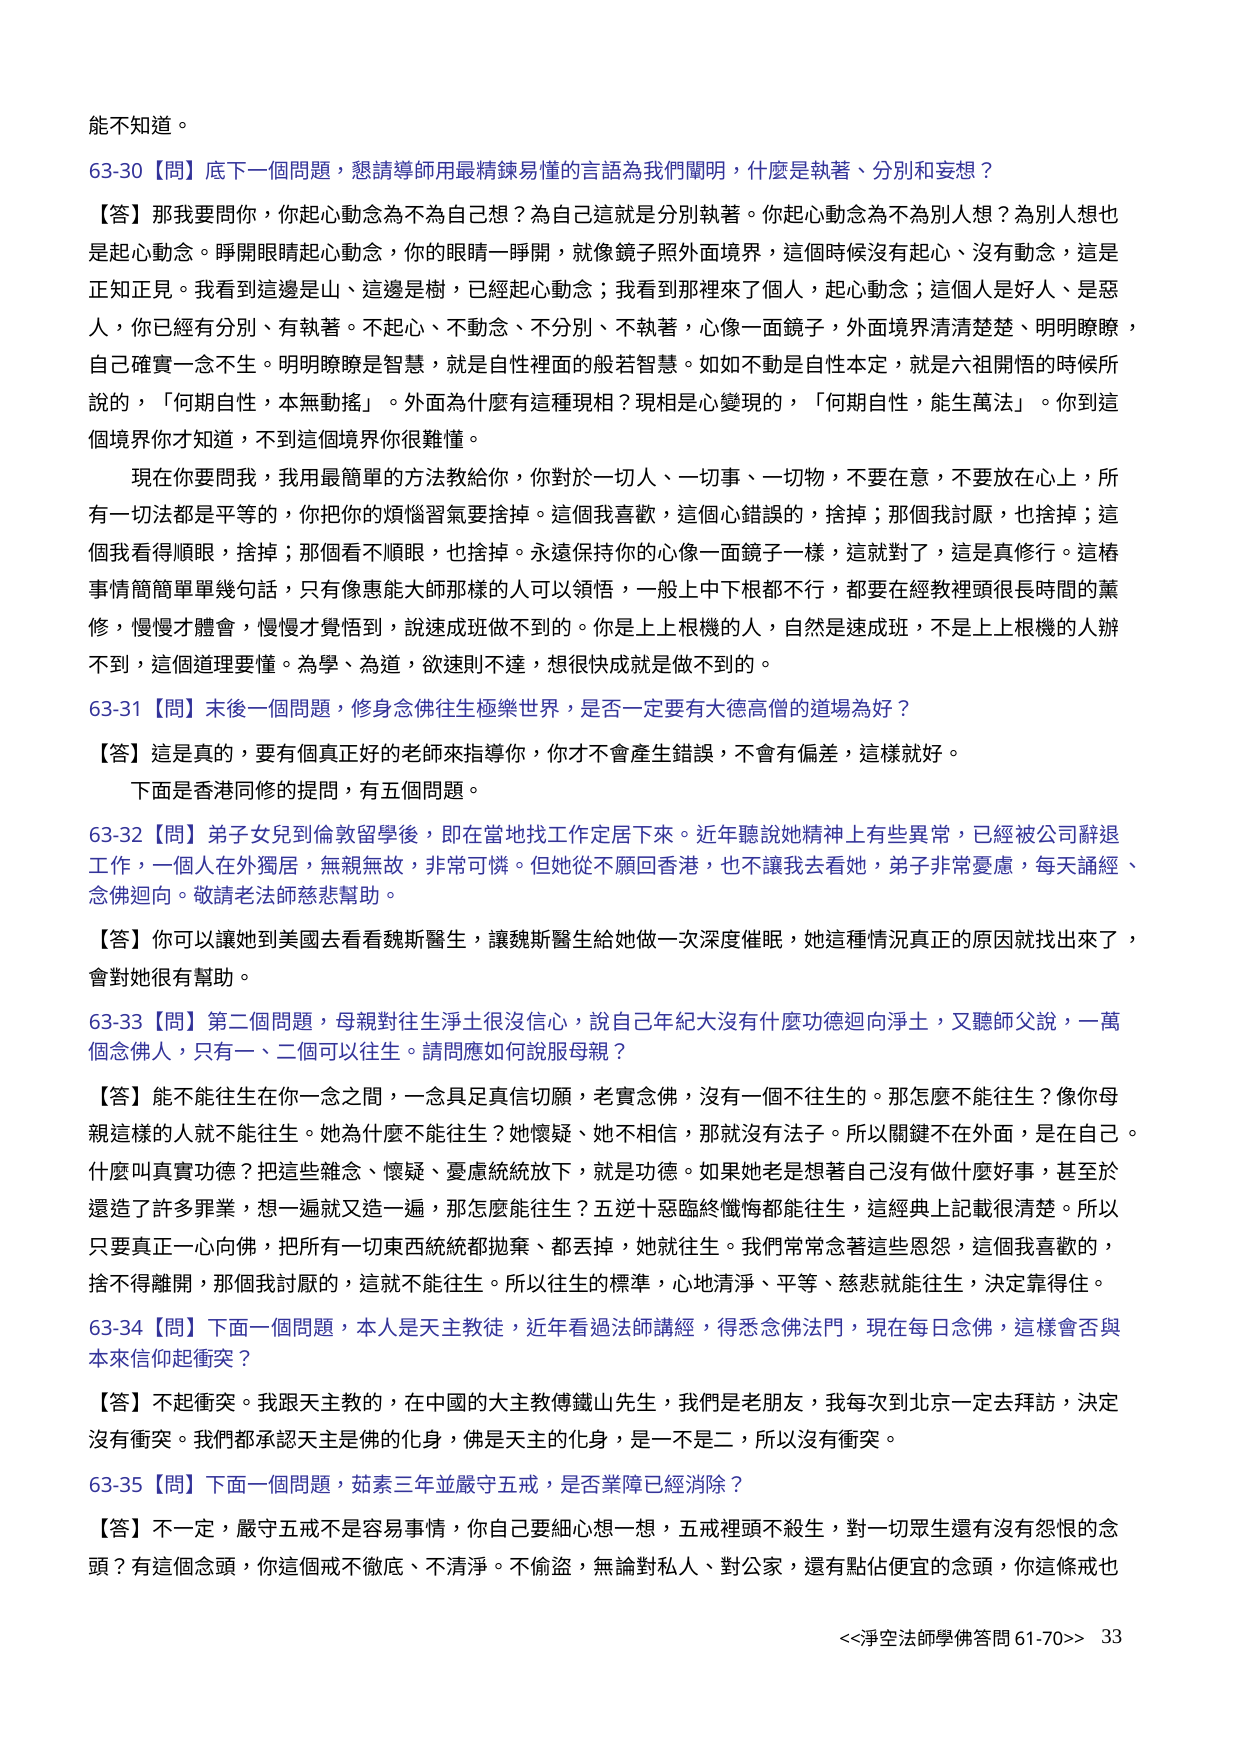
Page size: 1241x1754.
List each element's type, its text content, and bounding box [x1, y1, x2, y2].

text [89, 1509, 1122, 1584]
text 現在你要問我，我用最簡單的方法教給你，你對於一切人、一切事、一切物，不要在意，不要放在心上，所有一切法都是平等的，你把你的煩惱習氣要捨掉。這個我喜歡，這個心錯誤的，捨掉；那個我討厭，也捨掉；這個我看得順眼，捨掉；那個看不順眼，也捨掉。永遠保持你的心像一面鏡子一樣，這就對了，這是真修行。這樁事情簡簡單單幾句話，只有像惠能大師那樣的人可以領悟，一般上中下根都不行，都要在經教裡頭很長時間的薰修，慢慢才體會，慢慢才覺悟到，說速成班做不到的。你是上上根機的人，自然是速成班，不是上上根機的人辦不到，這個道理要懂。為學、為道，欲速則不達，想很快成就是做不到的。 [89, 457, 1122, 682]
text 【答】能不能往生在你一念之間，一念具足真信切願，老實念佛，沒有一個不往生的。那怎麼不能往生？像你母親這樣的人就不能往生。她為什麼不能往生？她懷疑、她不相信，那就沒有法子。所以關鍵不在外面，是在自己。什麼叫真實功德？把這些雜念、懷疑、憂慮統統放下，就是功德。如果她老是想著自己沒有做什麼好事，甚至於還造了許多罪業，想一遍就又造一遍，那怎麼能往生？五逆十惡臨終懺悔都能往生，這經典上記載很清楚。所以只要真正一心向佛，把所有一切東西統統都拋棄、都丟掉，她就往生。我們常常念著這些恩怨，這個我喜歡的，捨不得離開，那個我討厭的，這就不能往生。所以往生的標準，心地清淨、平等、慈悲就能往生，決定靠得住。 [89, 1076, 1122, 1301]
text 【答】不起衝突。我跟天主教的，在中國的大主教傅鐵山先生，我們是老朋友，我每次到北京一定去拜訪，決定沒有衝突。我們都承認天主是佛的化身，佛是天主的化身，是一不是二，所以沒有衝突。 [89, 1383, 1122, 1458]
subtitle 63-33【問】第二個問題，母親對往生淨土很沒信心，說自己年紀大沒有什麼功德迴向淨土，又聽師父說，一萬個念佛人，只有一、二個可以往生。請問應如何說服母親？ [89, 1005, 1122, 1066]
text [89, 106, 1122, 143]
subtitle 63-32【問】弟子女兒到倫敦留學後，即在當地找工作定居下來。近年聽說她精神上有些異常，已經被公司辭退工作，一個人在外獨居，無親無故，非常可憐。但她從不願回香港，也不讓我去看她，弟子非常憂慮，每天誦經、念佛迴向。敬請老法師慈悲幫助。 [89, 819, 1122, 909]
subtitle 63-34【問】下面一個問題，本人是天主教徒，近年看過法師講經，得悉念佛法門，現在每日念佛，這樣會否與本來信仰起衝突？ [89, 1312, 1122, 1372]
subtitle 63-30【問】底下一個問題，懇請導師用最精鍊易懂的言語為我們闡明，什麼是執著、分別和妄想？ [89, 154, 1122, 184]
subtitle 63-31【問】末後一個問題，修身念佛往生極樂世界，是否一定要有大德高僧的道場為好？ [89, 693, 1122, 723]
subtitle 63-35【問】下面一個問題，茹素三年並嚴守五戒，是否業障已經消除？ [89, 1468, 1122, 1498]
text 【答】你可以讓她到美國去看看魏斯醫生，讓魏斯醫生給她做一次深度催眠，她這種情況真正的原因就找出來了，會對她很有幫助。 [89, 920, 1122, 995]
text 下面是香港同修的提問，有五個問題。 [89, 771, 1122, 808]
text 【答】這是真的，要有個真正好的老師來指導你，你才不會產生錯誤，不會有偏差，這樣就好。 [89, 733, 1122, 771]
text 【答】那我要問你，你起心動念為不為自己想？為自己這就是分別執著。你起心動念為不為別人想？為別人想也是起心動念。睜開眼睛起心動念，你的眼睛一睜開，就像鏡子照外面境界，這個時候沒有起心、沒有動念，這是正知正見。我看到這邊是山、這邊是樹，已經起心動念；我看到那裡來了個人，起心動念；這個人是好人、是惡人，你已經有分別、有執著。不起心、不動念、不分別、不執著，心像一面鏡子，外面境界清清楚楚、明明瞭瞭，自己確實一念不生。明明瞭瞭是智慧，就是自性裡面的般若智慧。如如不動是自性本定，就是六祖開悟的時候所說的，「何期自性，本無動搖」。外面為什麼有這種現相？現相是心變現的，「何期自性，能生萬法」。你到這個境界你才知道，不到這個境界你很難懂。 [89, 195, 1122, 457]
